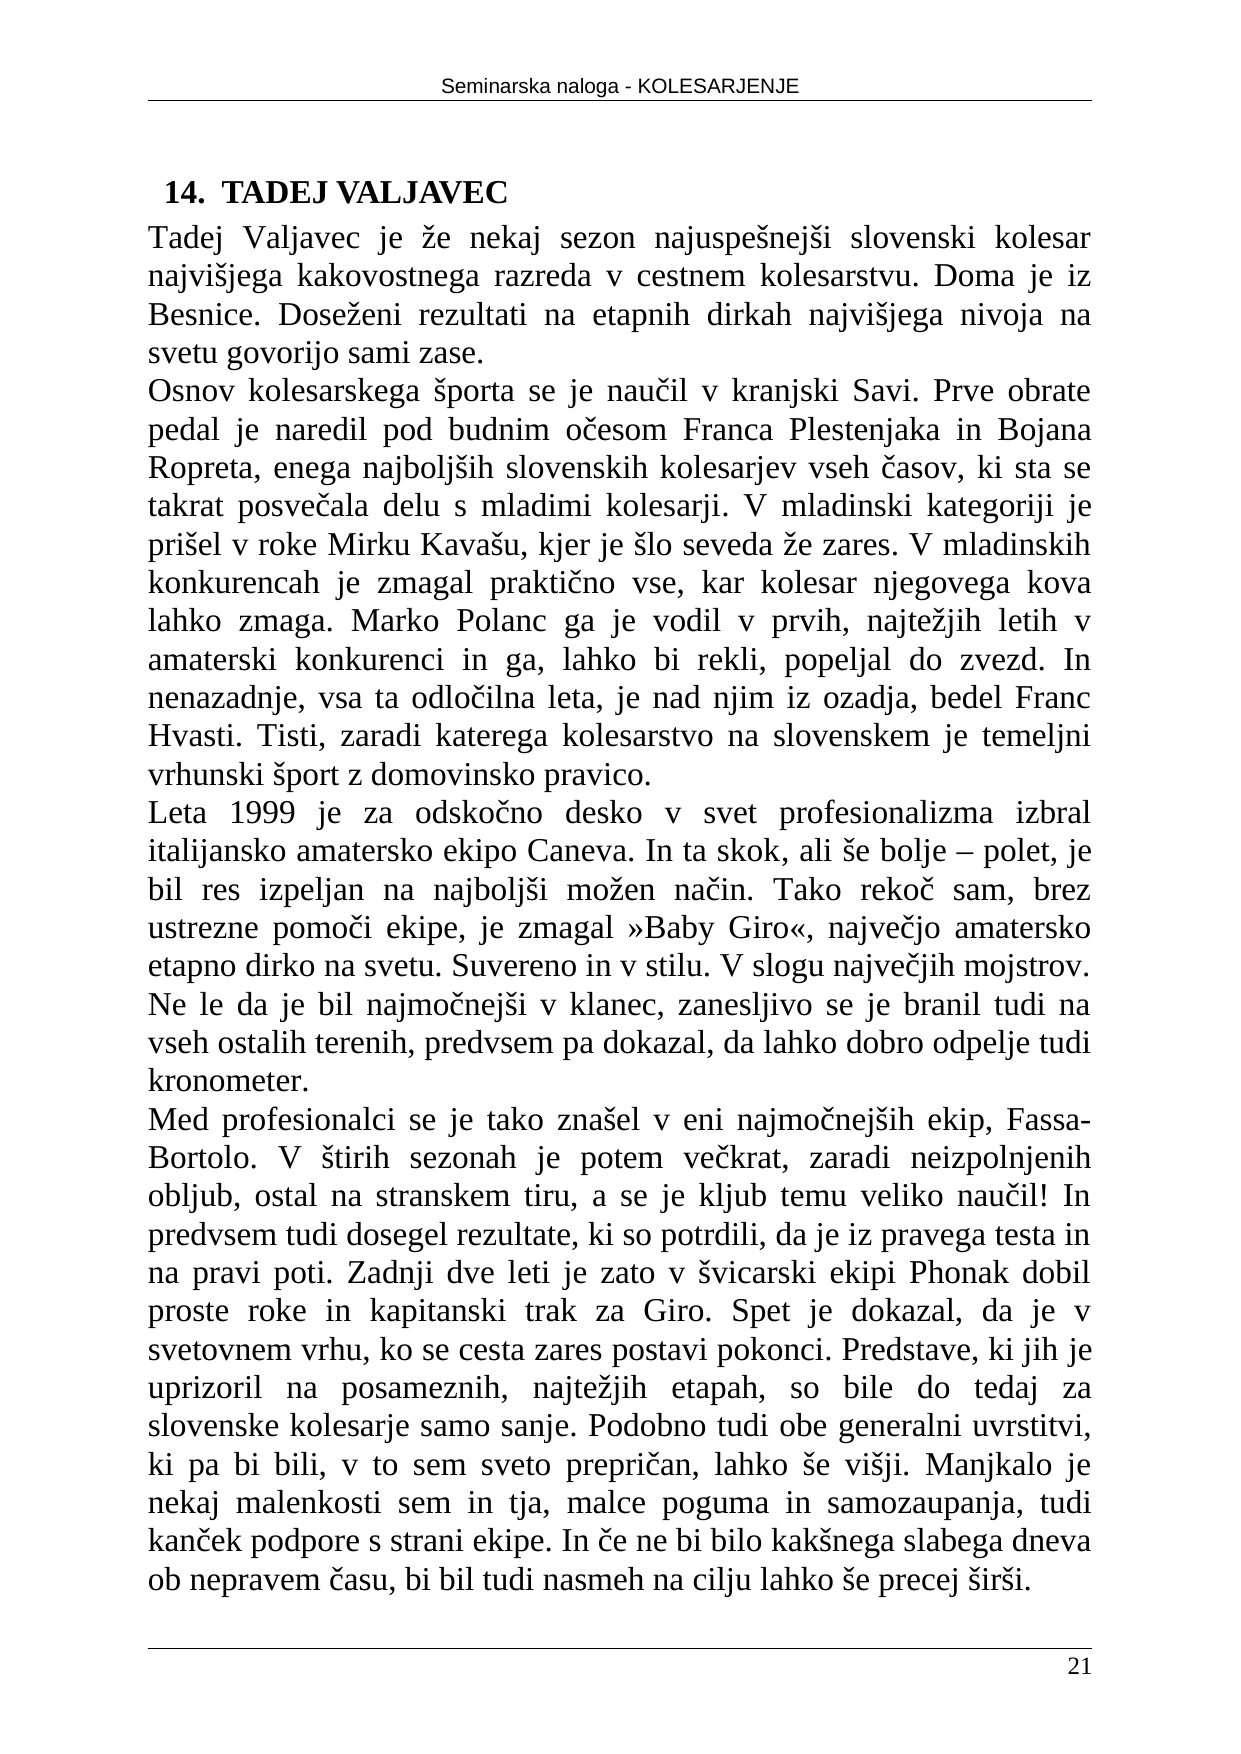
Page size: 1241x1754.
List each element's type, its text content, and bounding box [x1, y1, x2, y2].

text Med profesionalci se je tako znašel v eni najmočnejših ekip, Fassa-Bortolo. V štirih sezonah je potem večkrat, zaradi neizpolnjenih obljub, ostal na stranskem tiru, a se je kljub temu veliko naučil! In predvsem tudi dosegel rezultate, ki so potrdili, da je iz pravega testa in na pravi poti. Zadnji dve leti je zato v švicarski ekipi Phonak dobil proste roke in kapitanski trak za Giro. Spet je dokazal, da je v svetovnem vrhu, ko se cesta zares postavi pokonci. Predstave, ki jih je uprizoril na posameznih, najtežjih etapah, so bile do tedaj za slovenske kolesarje samo sanje. Podobno tudi obe generalni uvrstitvi, ki pa bi bili, v to sem sveto prepričan, lahko še višji. Manjkalo je nekaj malenkosti sem in tja, malce poguma in samozaupanja, tudi kanček podpore s strani ekipe. In če ne bi bilo kakšnega slabega dneva ob nepravem času, bi bil tudi nasmeh na cilju lahko še precej širši. [148, 1099, 1092, 1597]
text Leta 1999 je za odskočno desko v svet profesionalizma izbral italijansko amatersko ekipo Caneva. In ta skok, ali še bolje – polet, je bil res izpeljan na najboljši možen način. Tako rekoč sam, brez ustrezne pomoči ekipe, je zmagal »Baby Giro«, največjo amatersko etapno dirko na svetu. Suvereno in v stilu. V slogu največjih mojstrov. Ne le da je bil najmočnejši v klanec, zanesljivo se je branil tudi na vseh ostalih terenih, predvsem pa dokazal, da lahko dobro odpelje tudi kronometer. [148, 792, 1092, 1099]
subtitle TADEJ VALJAVEC [164, 173, 1092, 211]
text Osnov kolesarskega športa se je naučil v kranjski Savi. Prve obrate pedal je naredil pod budnim očesom Franca Plestenjaka in Bojana Ropreta, enega najboljših slovenskih kolesarjev vseh časov, ki sta se takrat posvečala delu s mladimi kolesarji. V mladinski kategoriji je prišel v roke Mirku Kavašu, kjer je šlo seveda že zares. V mladinskih konkurencah je zmagal praktično vse, kar kolesar njegovega kova lahko zmaga. Marko Polanc ga je vodil v prvih, najtežjih letih v amaterski konkurenci in ga, lahko bi rekli, popeljal do zvezd. In nenazadnje, vsa ta odločilna leta, je nad njim iz ozadja, bedel Franc Hvasti. Tisti, zaradi katerega kolesarstvo na slovenskem je temeljni vrhunski šport z domovinsko pravico. [148, 371, 1092, 792]
text Tadej Valjavec je že nekaj sezon najuspešnejši slovenski kolesar najvišjega kakovostnega razreda v cestnem kolesarstvu. Doma je iz Besnice. Doseženi rezultati na etapnih dirkah najvišjega nivoja na svetu govorijo sami zase. [148, 217, 1092, 371]
